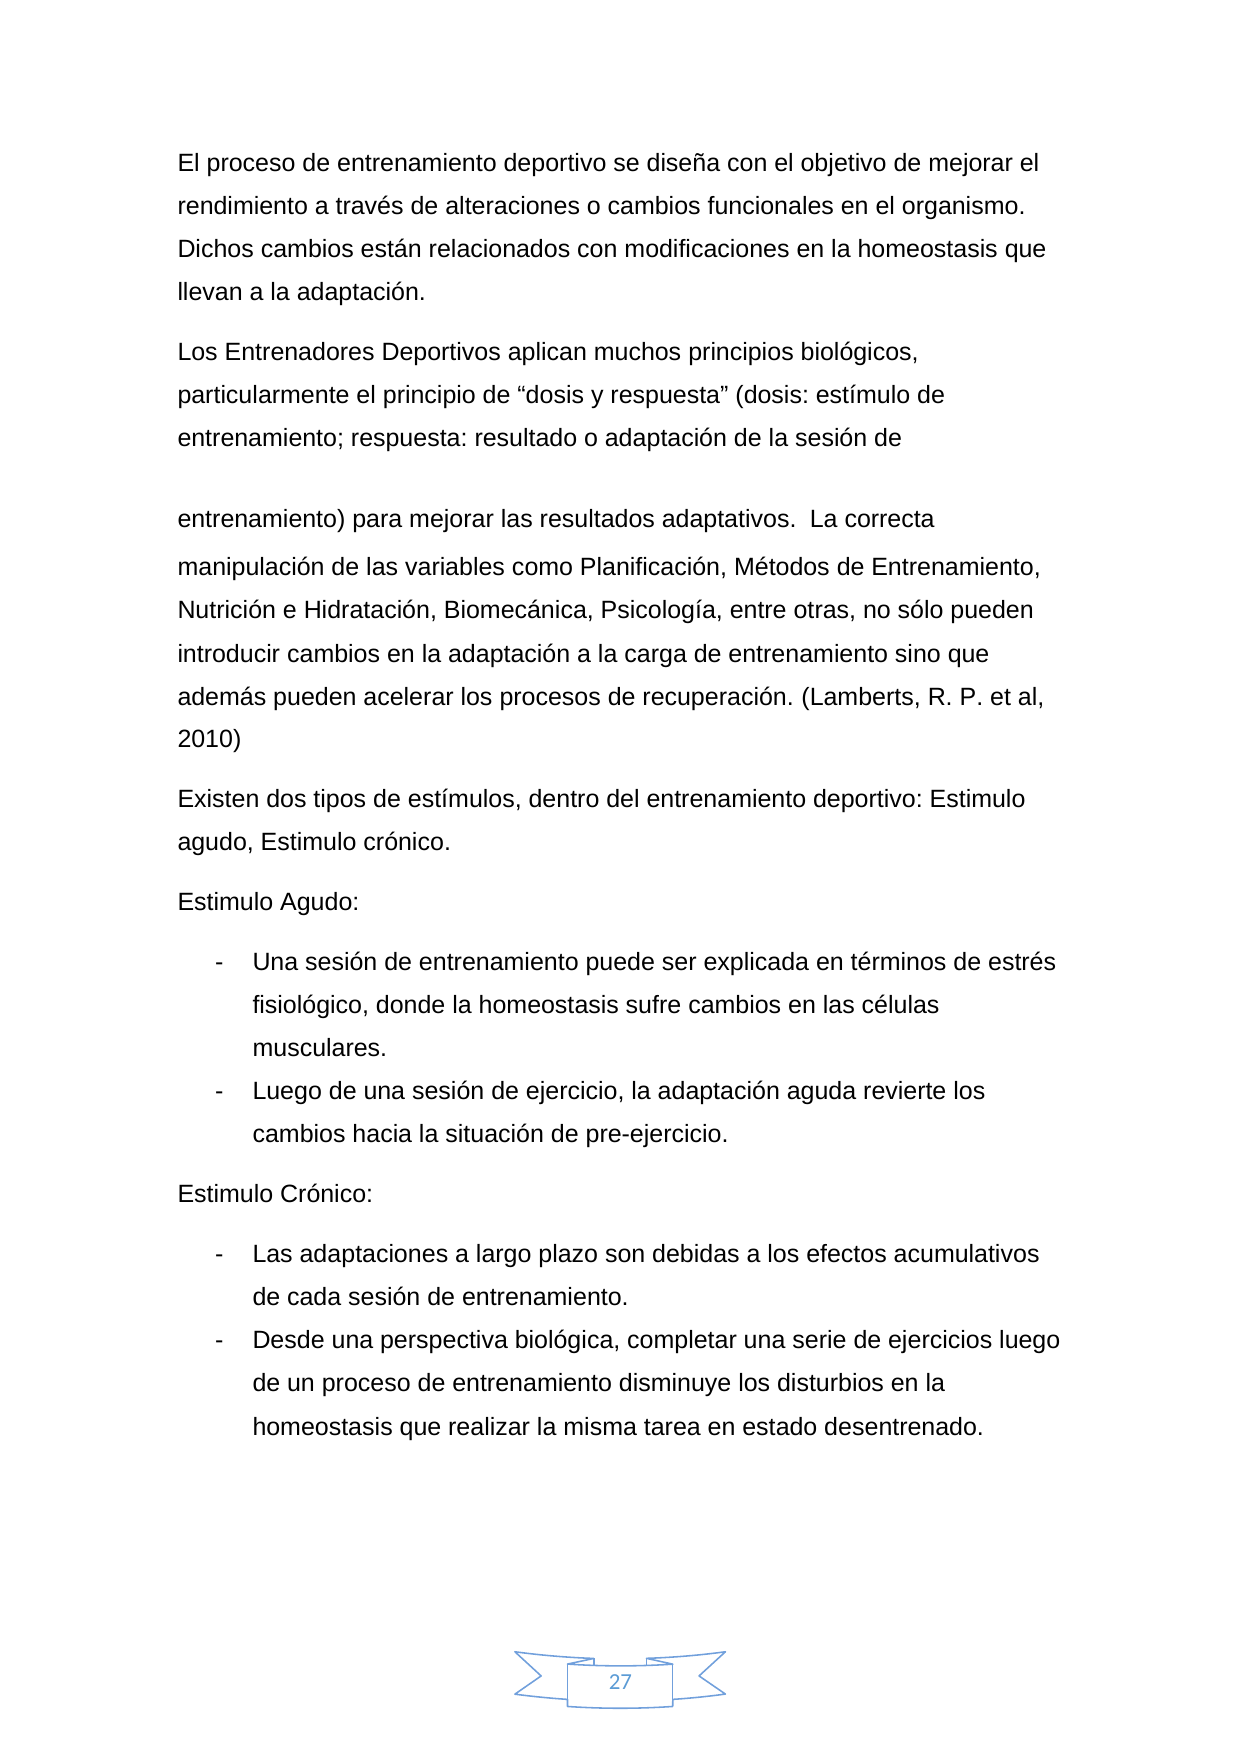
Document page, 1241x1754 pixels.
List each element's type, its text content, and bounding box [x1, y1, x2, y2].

list Las adaptaciones a largo plazo son debidas a los efectos acumulativos de cada sesión de entrenamiento. [215, 1239, 1063, 1311]
list Una sesión de entrenamiento puede ser explicada en términos de estrés fisiológico, donde la homeostasis sufre cambios en las células musculares. [215, 947, 1063, 1062]
text Estimulo Crónico: [177, 1179, 1063, 1208]
text Los Entrenadores Deportivos aplican muchos principios biológicos, particularmente el principio de “dosis y respuesta” (dosis: estímulo de entrenamiento; respuesta: resultado o adaptación de la sesión de entrenamiento) para mejorar las resultados adaptativos. La correcta manipulación de las variables como Planificación, Métodos de Entrenamiento, Nutrición e Hidratación, Biomecánica, Psicología, entre otras, no sólo pueden introducir cambios en la adaptación a la carga de entrenamiento sino que además pueden acelerar los procesos de recuperación. [177, 337, 1063, 753]
text Estimulo Agudo: [177, 887, 1063, 916]
list Desde una perspectiva biológica, completar una serie de ejercicios luego de un proceso de entrenamiento disminuye los disturbios en la homeostasis que realizar la misma tarea en estado desentrenado. [215, 1325, 1063, 1440]
list Luego de una sesión de ejercicio, la adaptación aguda revierte los cambios hacia la situación de pre-ejercicio. [215, 1076, 1063, 1148]
text Existen dos tipos de estímulos, dentro del entrenamiento deportivo: Estimulo agudo, Estimulo crónico. [177, 784, 1063, 856]
text El proceso de entrenamiento deportivo se diseña con el objetivo de mejorar el rendimiento a través de alteraciones o cambios funcionales en el organismo. Dichos cambios están relacionados con modificaciones en la homeostasis que llevan a la adaptación. [177, 148, 1063, 306]
